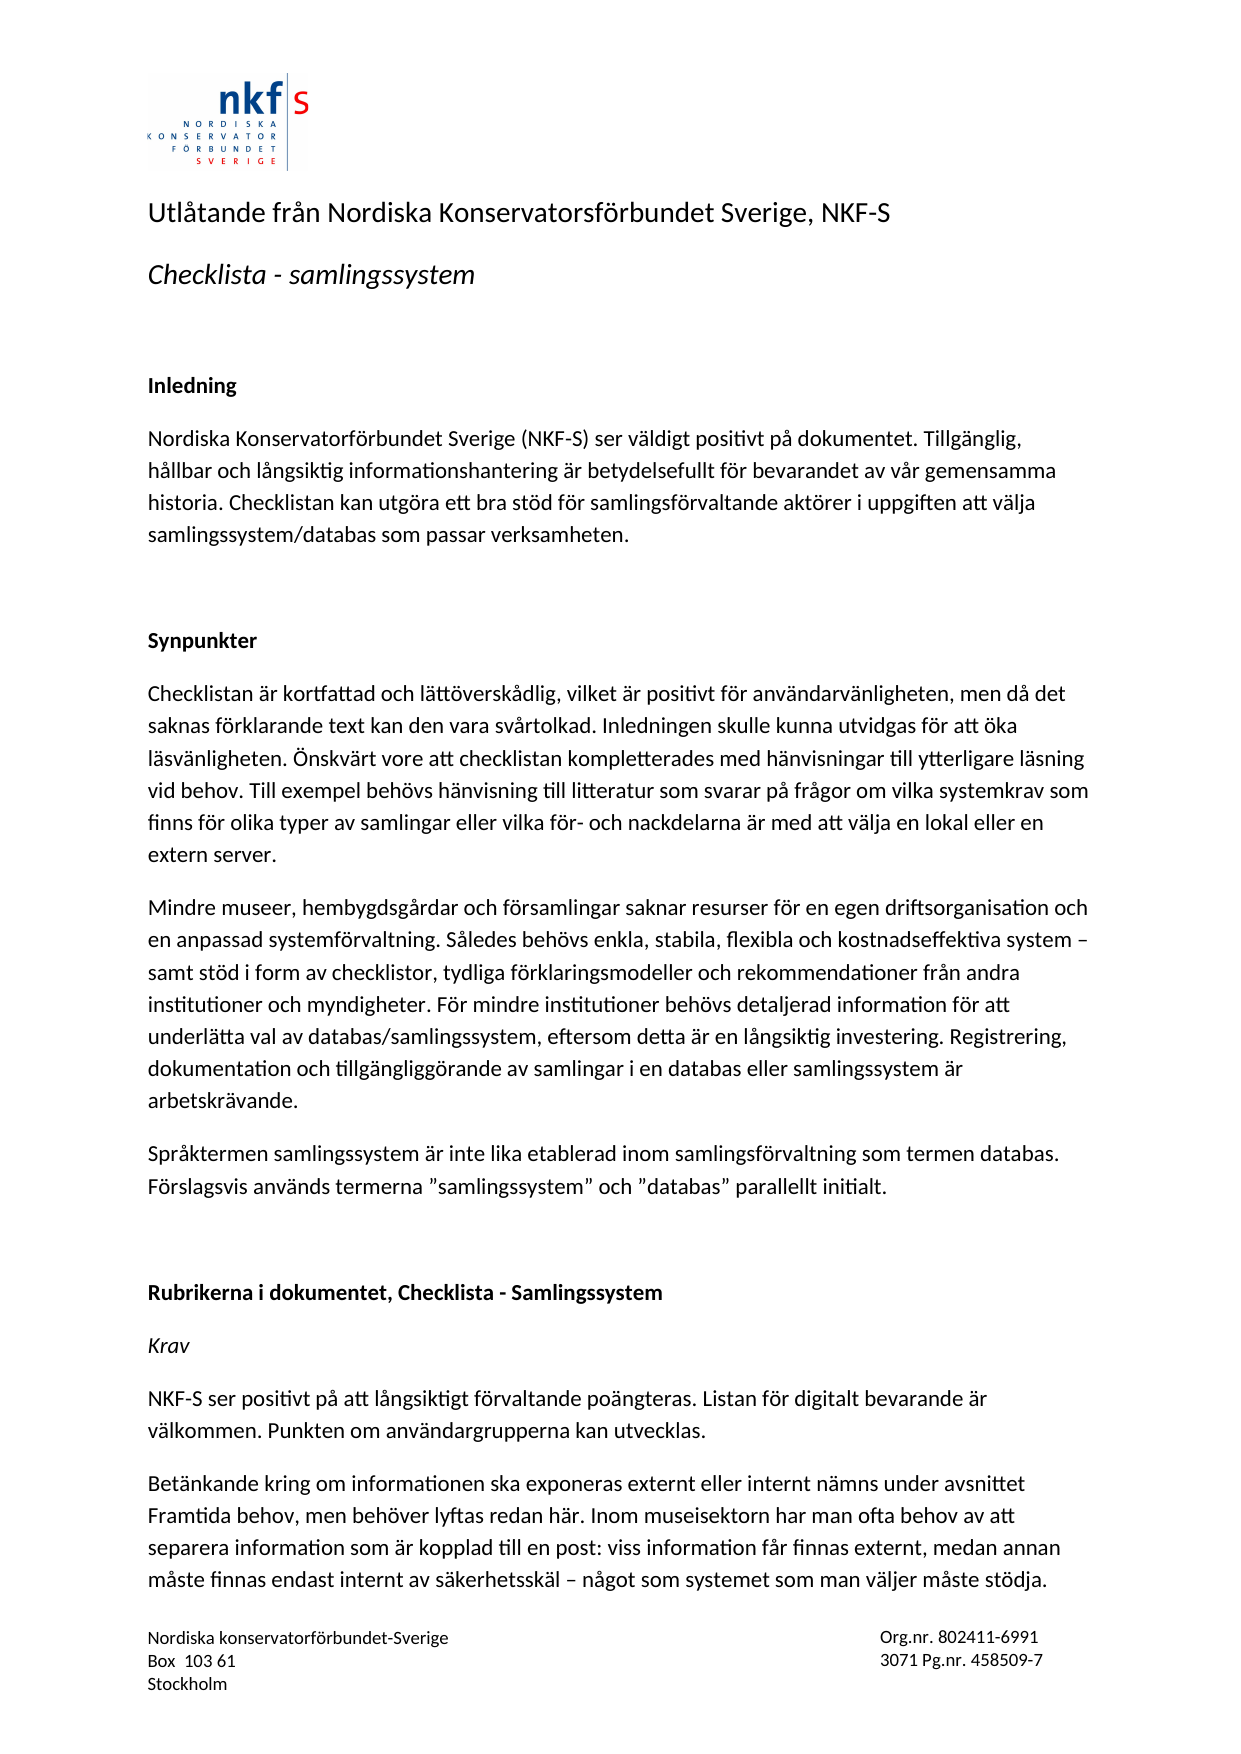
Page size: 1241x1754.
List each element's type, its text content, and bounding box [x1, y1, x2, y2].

text Checklista - samlingssystem [148, 256, 1093, 292]
text Inledning [148, 371, 1093, 399]
text Utlåtande från Nordiska Konservatorsförbundet Sverige, NKF-S [148, 194, 1093, 230]
text Språktermen samlingssystem är inte lika etablerad inom samlingsförvaltning som termen databas. Förslagsvis används termerna ”samlingssystem” och ”databas” parallellt initialt. [148, 1139, 1093, 1200]
text Mindre museer, hembygdsgårdar och församlingar saknar resurser för en egen driftsorganisation och en anpassad systemförvaltning. Således behövs enkla, stabila, flexibla och kostnadseffektiva system – samt stöd i form av checklistor, tydliga förklaringsmodeller och rekommendationer från andra institutioner och myndigheter. För mindre institutioner behövs detaljerad information för att underlätta val av databas/samlingssystem, eftersom detta är en långsiktig investering. Registrering, dokumentation och tillgängliggörande av samlingar i en databas eller samlingssystem är arbetskrävande. [148, 893, 1093, 1114]
text Nordiska Konservatorförbundet Sverige (NKF-S) ser väldigt positivt på dokumentet. Tillgänglig, hållbar och långsiktig informationshantering är betydelsefullt för bevarandet av vår gemensamma historia. Checklistan kan utgöra ett bra stöd för samlingsförvaltande aktörer i uppgiften att välja samlingssystem/databas som passar verksamheten. [148, 424, 1093, 548]
text Krav [148, 1331, 1093, 1359]
text NKF-S ser positivt på att långsiktigt förvaltande poängteras. Listan för digitalt bevarande är välkommen. Punkten om användargrupperna kan utvecklas. [148, 1384, 1093, 1444]
text Synpunkter [148, 626, 1093, 654]
text Checklistan är kortfattad och lättöverskådlig, vilket är positivt för användarvänligheten, men då det saknas förklarande text kan den vara svårtolkad. Inledningen skulle kunna utvidgas för att öka läsvänligheten. Önskvärt vore att checklistan kompletterades med hänvisningar till ytterligare läsning vid behov. Till exempel behövs hänvisning till litteratur som svarar på frågor om vilka systemkrav som finns för olika typer av samlingar eller vilka för- och nackdelarna är med att välja en lokal eller en extern server. [148, 679, 1093, 868]
text Betänkande kring om informationen ska exponeras externt eller internt nämns under avsnittet Framtida behov, men behöver lyftas redan här. Inom museisektorn har man ofta behov av att separera information som är kopplad till en post: viss information får finnas externt, medan annan måste finnas endast internt av säkerhetsskäl – något som systemet som man väljer måste stödja. [148, 1469, 1093, 1594]
picture [147, 73, 309, 171]
text Rubrikerna i dokumentet, Checklista - Samlingssystem [148, 1278, 1093, 1306]
